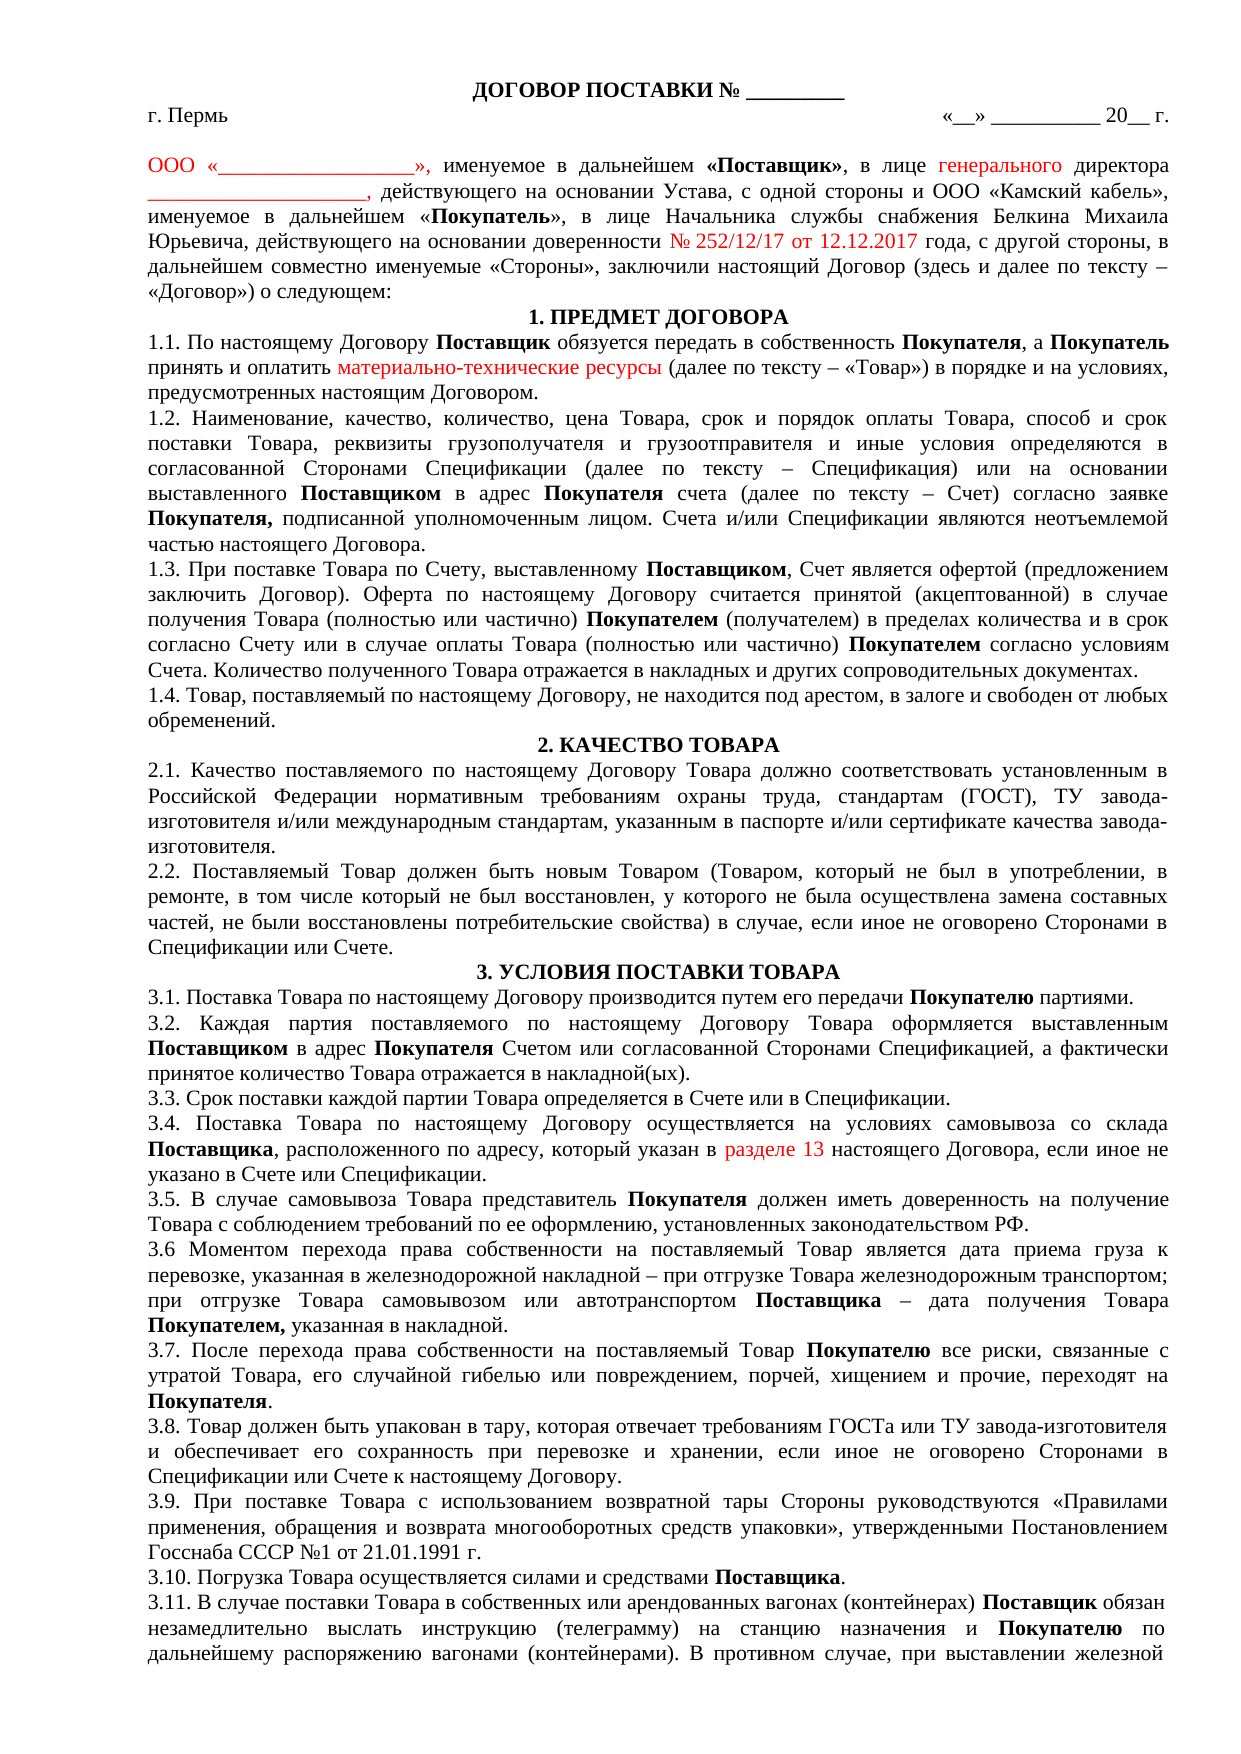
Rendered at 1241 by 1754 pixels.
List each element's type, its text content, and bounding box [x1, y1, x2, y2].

table_header «__» __________ 20__ г. [656, 102, 1181, 127]
text 3.7. После перехода права собственности на поставляемый Товар Покупателю все риски, связанные с утратой Товара, его случайной гибелью или повреждением, порчей, хищением и прочие, переходят на Покупателя. [148, 1337, 1169, 1413]
text ООО «__________________», именуемое в дальнейшем «Поставщик», в лице генерального директора ____________________, действующего на основании Устава, с одной стороны и ООО «Камский кабель», именуемое в дальнейшем «Покупатель», в лице Начальника службы снабжения Белкина Михаила Юрьевича, действующего на основании доверенности № 252/12/17 от 12.12.2017 года, с другой стороны, в дальнейшем совместно именуемые «Стороны», заключили настоящий Договор (здесь и далее по тексту – «Договор») о следующем: [148, 152, 1169, 304]
text 1.3. При поставке Товара по Счету, выставленному Поставщиком, Счет является офертой (предложением заключить Договор). Оферта по настоящему Договору считается принятой (акцептованной) в случае получения Товара (полностью или частично) Покупателем (получателем) в пределах количества и в срок согласно Счету или в случае оплаты Товара (полностью или частично) Покупателем согласно условиям Счета. Количество полученного Товара отражается в накладных и других сопроводительных документах. [148, 556, 1169, 682]
title ДОГОВОР ПОСТАВКИ № _________ [148, 77, 1169, 102]
text 2.1. Качество поставляемого по настоящему Договору Товара должно соответствовать установленным в Российской Федерации нормативным требованиям охраны труда, стандартам (ГОСТ), ТУ завода-изготовителя и/или международным стандартам, указанным в паспорте и/или сертификате качества завода-изготовителя. [148, 757, 1169, 858]
text 3.2. Каждая партия поставляемого по настоящему Договору Товара оформляется выставленным Поставщиком в адрес Покупателя Счетом или согласованной Сторонами Спецификацией, а фактически принятое количество Товара отражается в накладной(ых). [148, 1009, 1169, 1085]
text 3.6 Моментом перехода права собственности на поставляемый Товар является дата приема груза к перевозке, указанная в железнодорожной накладной – при отгрузке Товара железнодорожным транспортом; при отгрузке Товара самовывозом или автотранспортом Поставщика – дата получения Товара Покупателем, указанная в накладной. [148, 1236, 1169, 1337]
text 3.4. Поставка Товара по настоящему Договору осуществляется на условиях самовывоза со склада Поставщика, расположенного по адресу, который указан в разделе 13 настоящего Договора, если иное не указано в Счете или Спецификации. [148, 1110, 1169, 1186]
text 3. УСЛОВИЯ ПОСТАВКИ ТОВАРА [148, 959, 1169, 984]
text 2.2. Поставляемый Товар должен быть новым Товаром (Товаром, который не был в употреблении, в ремонте, в том числе который не был восстановлен, у которого не была осуществлена замена составных частей, не были восстановлены потребительские свойства) в случае, если иное не оговорено Сторонами в Спецификации или Счете. [148, 858, 1169, 959]
text 3.9. При поставке Товара с использованием возвратной тары Стороны руководствуются «Правилами применения, обращения и возврата многооборотных средств упаковки», утвержденными Постановлением Госснаба СССР №1 от 21.01.1991 г. [148, 1488, 1169, 1564]
text 3.1. Поставка Товара по настоящему Договору производится путем его передачи Покупателю партиями. [148, 984, 1169, 1009]
text 1.2. Наименование, качество, количество, цена Товара, срок и порядок оплаты Товара, способ и срок поставки Товара, реквизиты грузополучателя и грузоотправителя и иные условия определяются в согласованной Сторонами Спецификации (далее по тексту – Спецификация) или на основании выставленного Поставщиком в адрес Покупателя счета (далее по тексту – Счет) согласно заявке Покупателя, подписанной уполномоченным лицом. Счета и/или Спецификации являются неотъемлемой частью настоящего Договора. [148, 404, 1169, 556]
text 3.10. Погрузка Товара осуществляется силами и средствами Поставщика. [148, 1564, 1169, 1589]
text 3.8. Товар должен быть упакован в тару, которая отвечает требованиям ГОСТа или ТУ завода-изготовителя и обеспечивает его сохранность при перевозке и хранении, если иное не оговорено Сторонами в Спецификации или Счете к настоящему Договору. [148, 1413, 1169, 1488]
text 3.3. Срок поставки каждой партии Товара определяется в Счете или в Спецификации. [148, 1085, 1169, 1110]
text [148, 1589, 1165, 1665]
text 1.1. По настоящему Договору Поставщик обязуется передать в собственность Покупателя, а Покупатель принять и оплатить материально-технические ресурсы (далее по тексту – «Товар») в порядке и на условиях, предусмотренных настоящим Договором. [148, 329, 1169, 404]
text 2. КАЧЕСТВО ТОВАРА [148, 732, 1169, 757]
text 1. ПРЕДМЕТ ДОГОВОРА [148, 304, 1169, 329]
table_header г. Пермь [136, 102, 656, 127]
text 1.4. Товар, поставляемый по настоящему Договору, не находится под арестом, в залоге и свободен от любых обременений. [148, 682, 1169, 732]
text 3.5. В случае самовывоза Товара представитель Покупателя должен иметь доверенность на получение Товара с соблюдением требований по ее оформлению, установленных законодательством РФ. [148, 1186, 1169, 1236]
